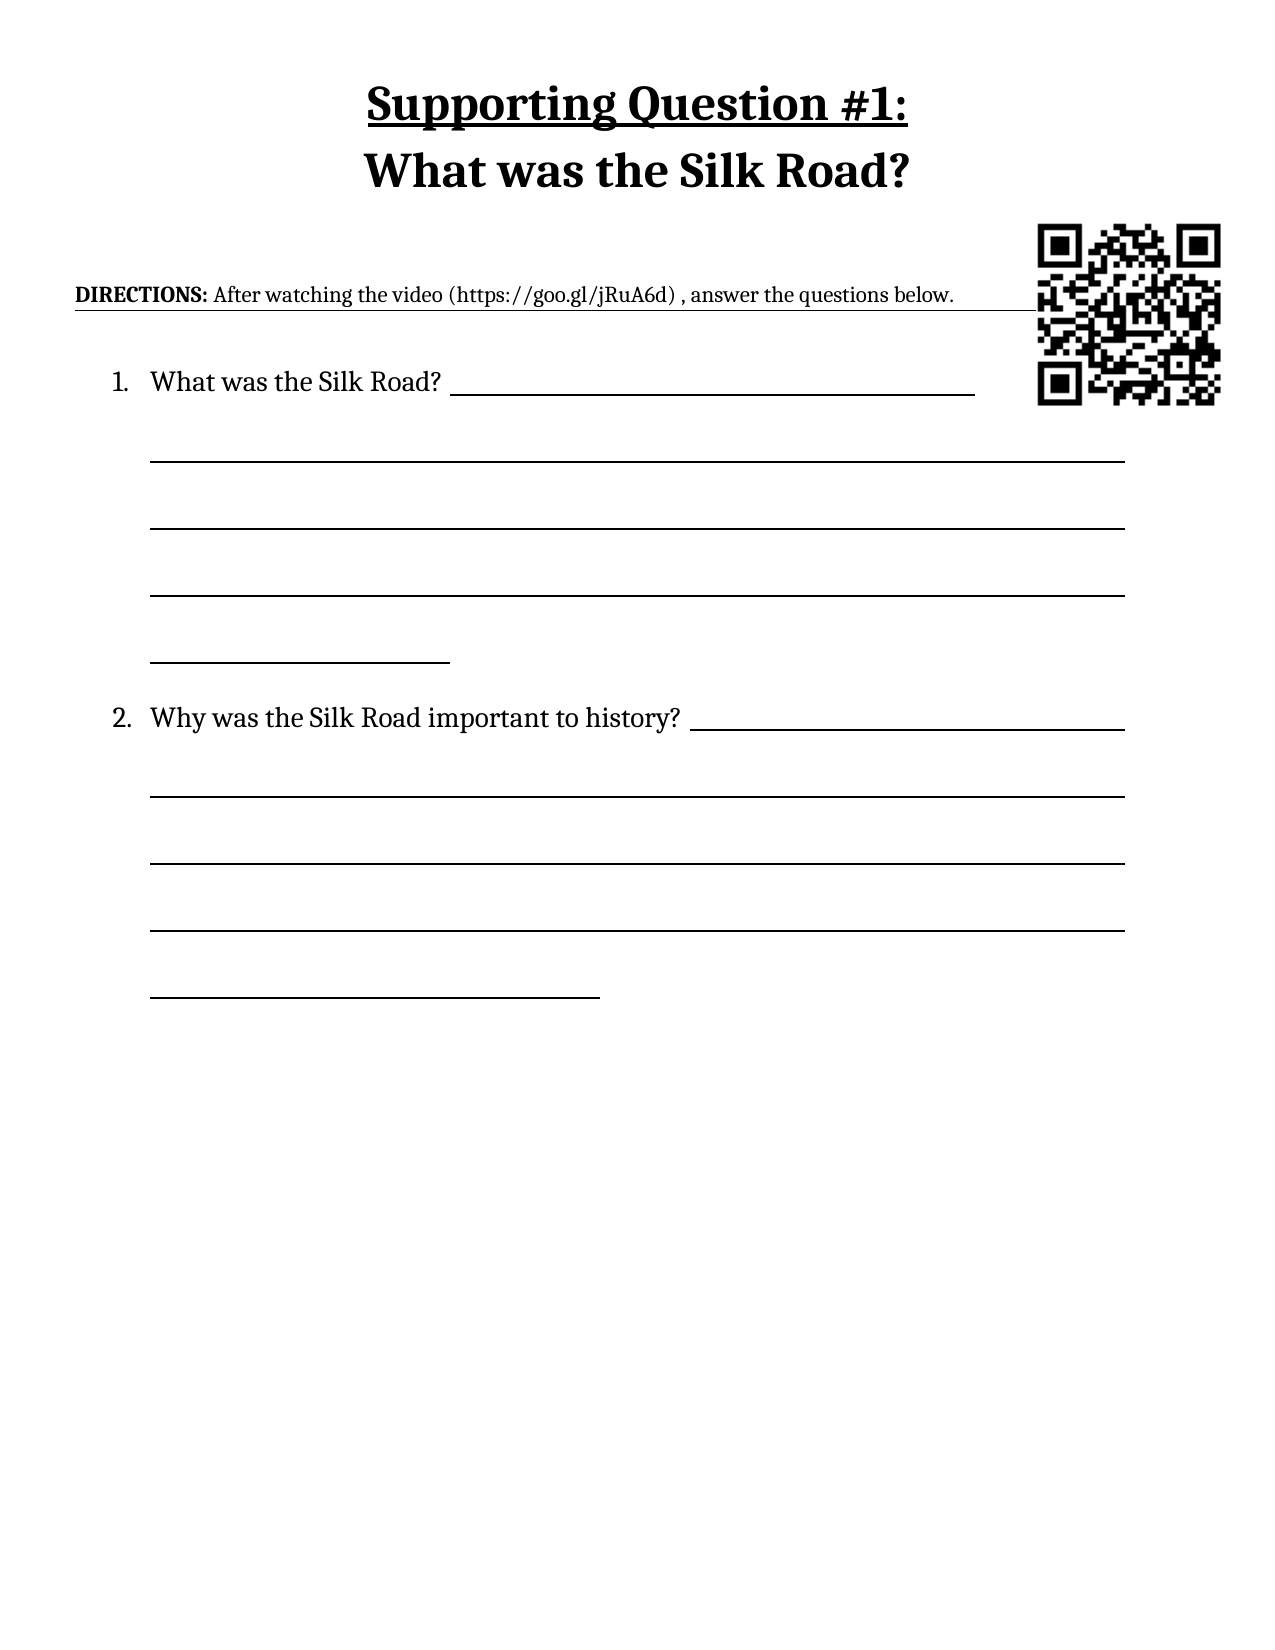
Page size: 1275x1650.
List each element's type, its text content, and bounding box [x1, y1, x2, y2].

list What was the Silk Road? [112, 365, 1200, 667]
picture [1036, 221, 1224, 406]
text DIRECTIONS: After watching the video (https://goo.gl/jRuA6d) , answer the questions below. [75, 279, 1036, 310]
text What was the Silk Road? [75, 143, 1200, 200]
text Supporting Question #1: [75, 75, 1200, 132]
list Why was the Silk Road important to history? [112, 701, 1200, 1003]
